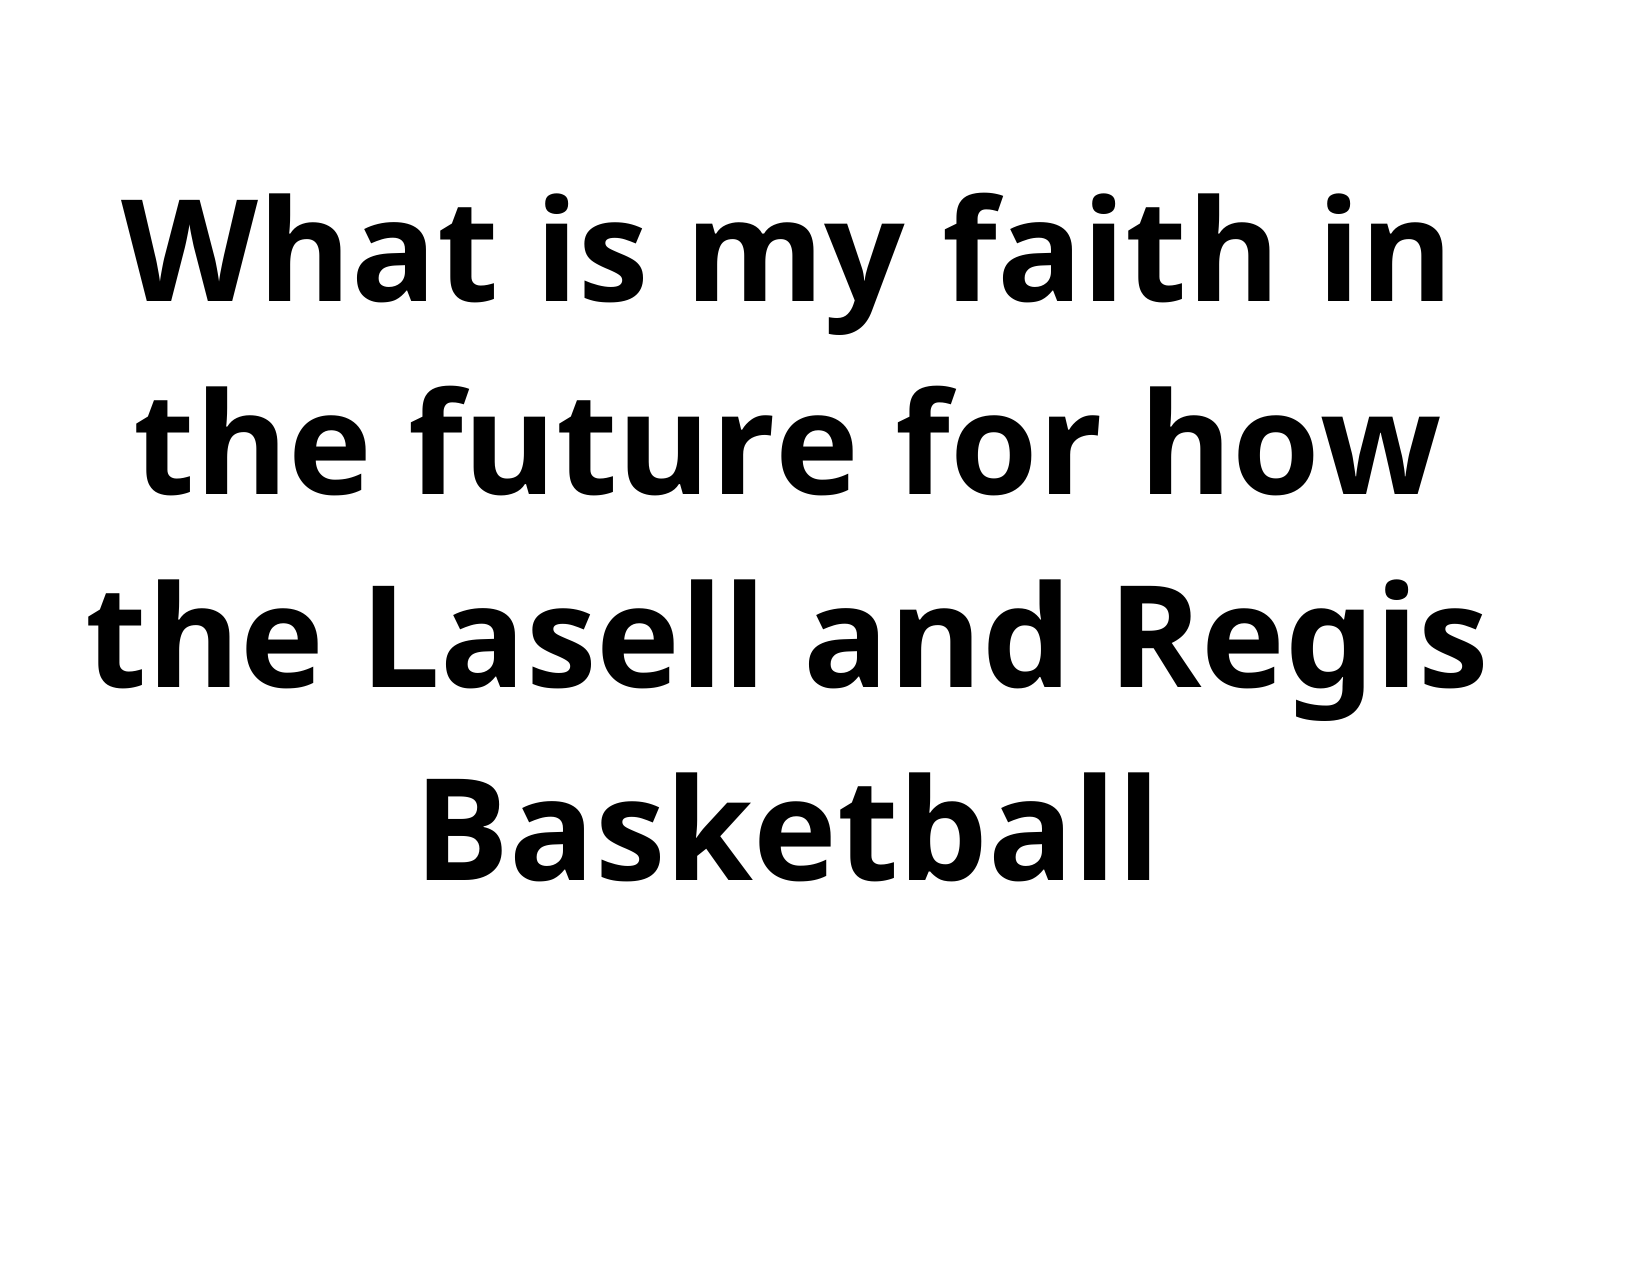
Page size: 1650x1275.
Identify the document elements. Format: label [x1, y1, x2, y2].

text [75, 150, 1500, 922]
